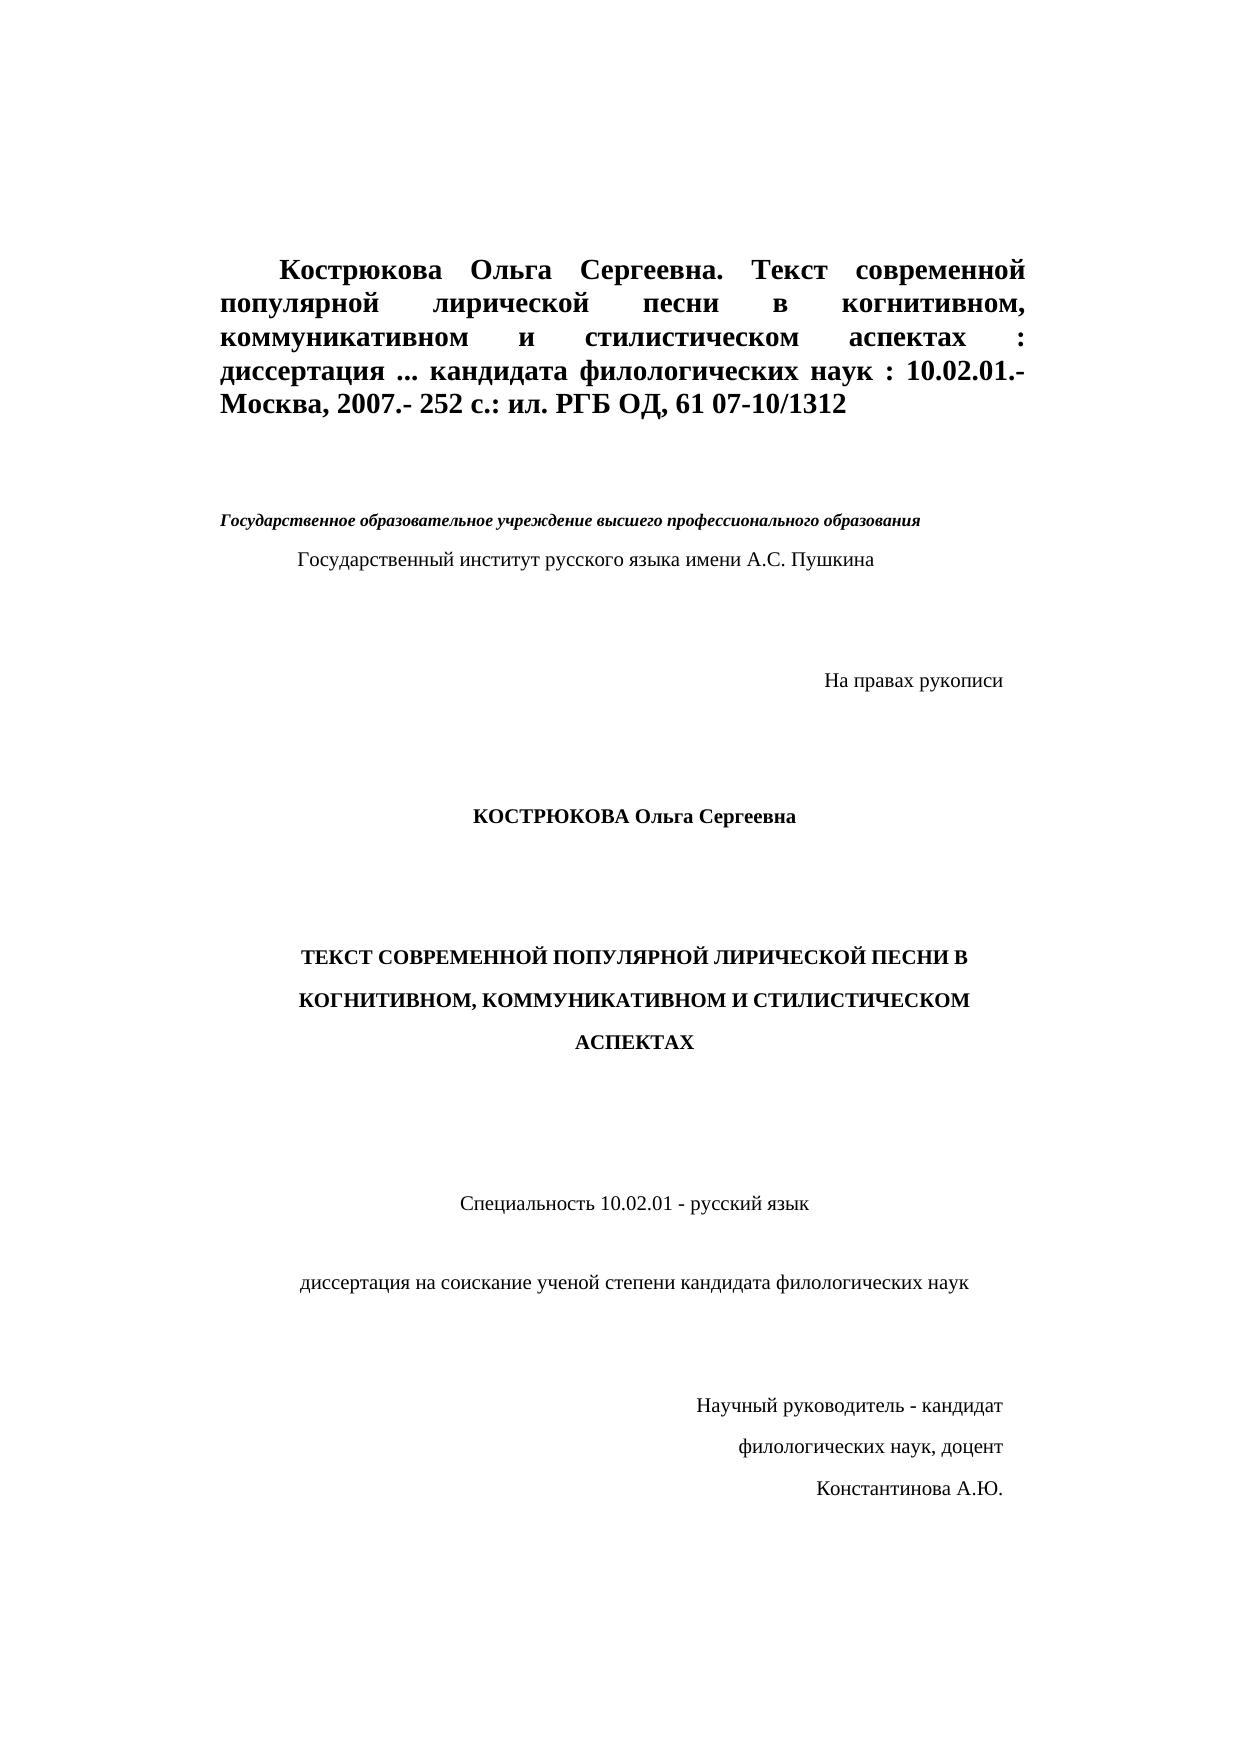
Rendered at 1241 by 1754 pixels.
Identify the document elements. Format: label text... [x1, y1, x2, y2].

text КОСТРЮКОВА Ольга Сергеевна [243, 807, 1026, 828]
text ТЕКСТ СОВРЕМЕННОЙ ПОПУЛЯРНОЙ ЛИРИЧЕСКОЙ ПЕСНИ В КОГНИТИВНОМ, КОММУНИКАТИВНОМ И СТИЛИСТИЧЕСКОМ [243, 931, 1026, 1016]
text АСПЕКТАХ [243, 1016, 1026, 1058]
text Кострюкова Ольга Сергеевна. Текст современной популярной лирической песни в когнитивном, коммуникативном и стилистическом аспектах : диссертация ... кандидата филологических наук : 10.02.01.- Москва, 2007.- 252 с.: ил. РГБ ОД, 61 07-10/1312 [220, 252, 1026, 420]
text Научный руководитель - кандидат филологических наук, доцент Константинова А.Ю. [693, 1380, 1003, 1503]
text Специальность 10.02.01 - русский язык [243, 1194, 1026, 1215]
text На правах рукописи [220, 670, 1003, 691]
text Государственное образовательное учреждение высшего профессионального образования Государственный институт русского языка имени А.С. Пушкина [220, 495, 972, 574]
text диссертация на соискание ученой степени кандидата филологических наук [243, 1256, 1026, 1298]
